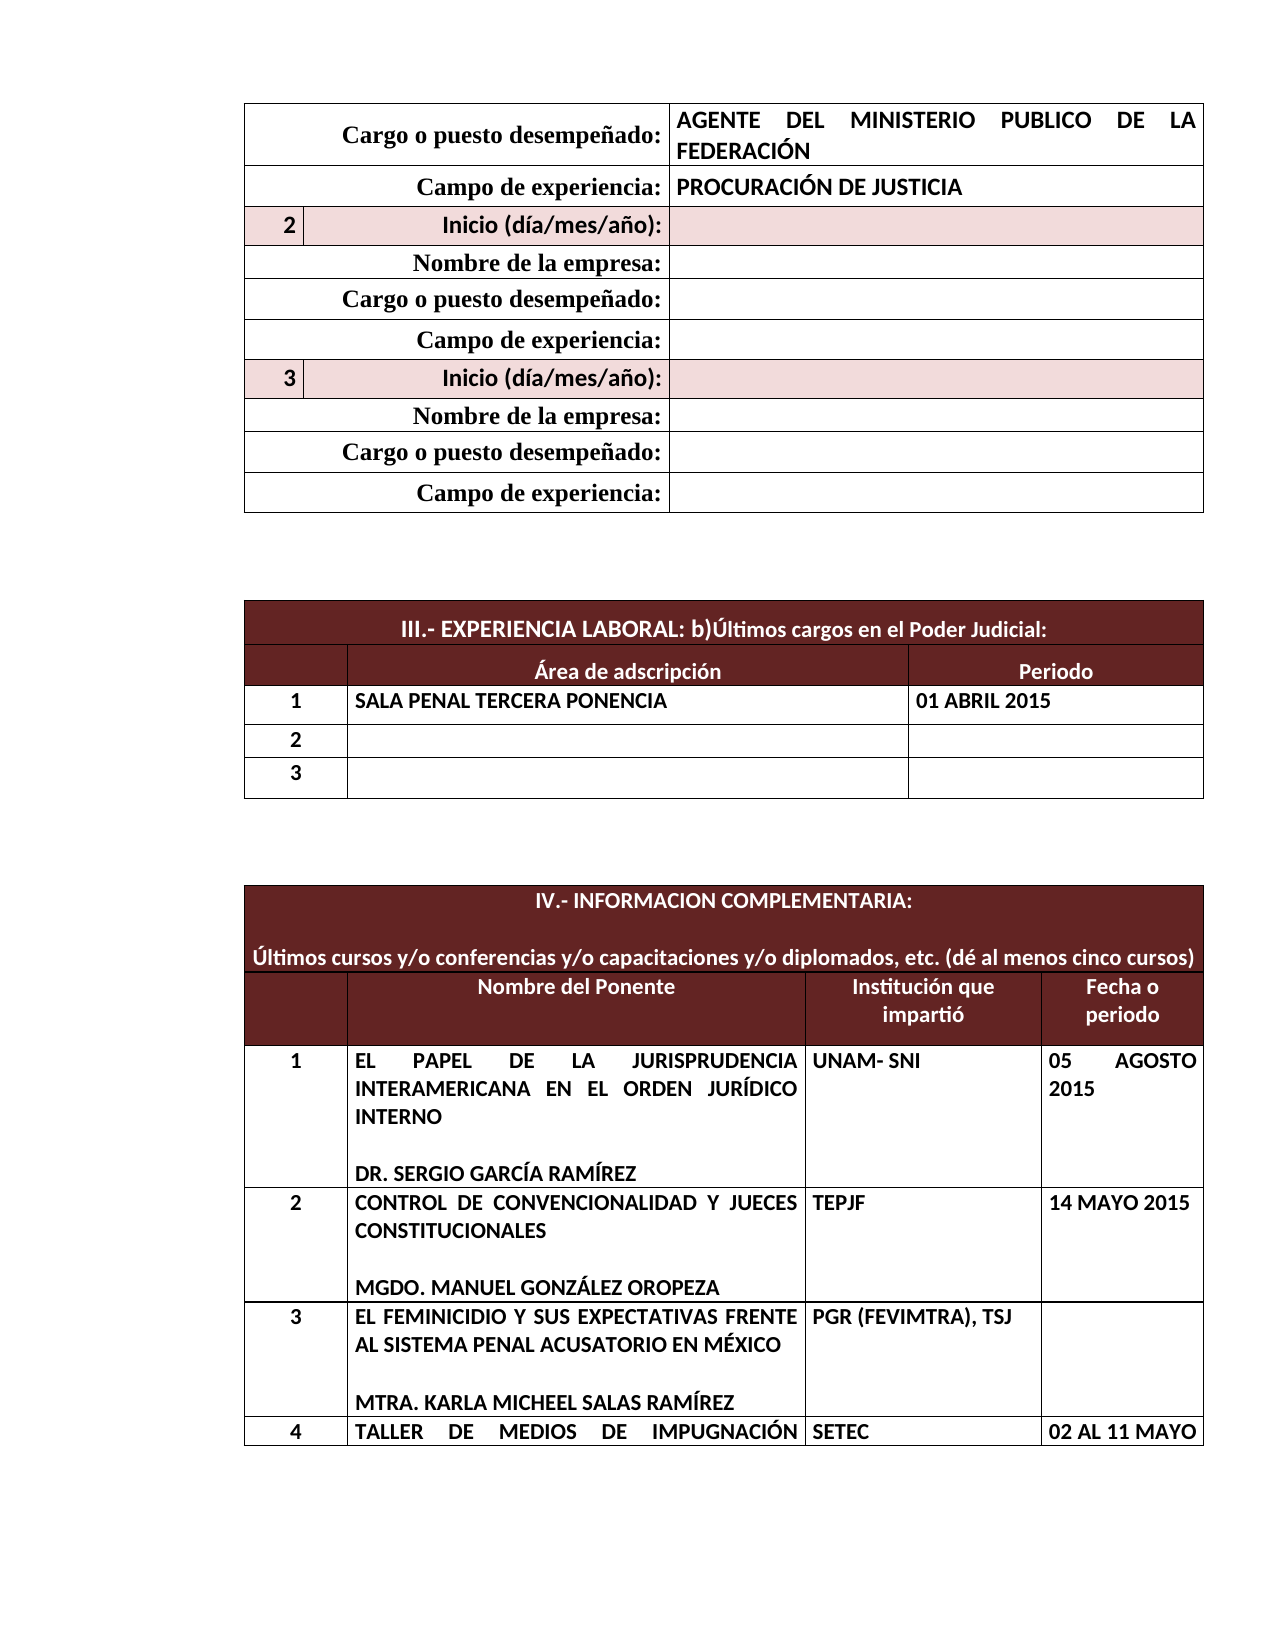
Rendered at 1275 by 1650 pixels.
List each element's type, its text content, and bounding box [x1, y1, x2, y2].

table_cell CONTROL DE CONVENCIONALIDAD Y JUECES CONSTITUCIONALES MGDO. MANUEL GONZÁLEZ OROPEZA [348, 1188, 805, 1301]
table_cell [348, 758, 908, 798]
table_header III.- EXPERIENCIA LABORAL: b)Últimos cargos en el Poder Judicial: [245, 601, 1203, 644]
table_cell [909, 725, 1203, 757]
table_cell Institución que impartió [806, 973, 1041, 1045]
table_cell 2 [245, 1188, 347, 1301]
table_cell EL FEMINICIDIO Y SUS EXPECTATIVAS FRENTE AL SISTEMA PENAL ACUSATORIO EN MÉXICO MTRA. KARLA MICHEEL SALAS RAMÍREZ [348, 1303, 805, 1416]
table_cell Campo de experiencia: [245, 320, 669, 359]
table_cell [670, 432, 1203, 472]
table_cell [348, 1417, 805, 1445]
table_cell [348, 725, 908, 757]
table_cell [670, 279, 1203, 318]
table_cell [670, 320, 1203, 359]
table_cell Nombre de la empresa: [245, 399, 669, 431]
table_cell 4 [245, 1417, 347, 1445]
table_cell Área de adscripción [348, 645, 908, 685]
table_cell [670, 473, 1203, 512]
table_cell [670, 360, 1203, 398]
table_cell SETEC [806, 1417, 1041, 1445]
table_cell Fecha o periodo [1042, 973, 1203, 1045]
table_cell 2 [245, 207, 303, 245]
table_cell 1 [245, 686, 347, 724]
table_cell PROCURACIÓN DE JUSTICIA [670, 166, 1203, 206]
table_header IV.- INFORMACION COMPLEMENTARIA: Últimos cursos y/o conferencias y/o capacitaciones y/o diplomados, etc. (dé al menos cinco cursos) [245, 886, 1203, 971]
table_cell UNAM- SNI [806, 1046, 1041, 1187]
table_cell 14 MAYO 2015 [1042, 1188, 1203, 1301]
table_cell 3 [245, 1303, 347, 1416]
table_cell 01 ABRIL 2015 [909, 686, 1203, 724]
table_cell [670, 399, 1203, 431]
table_cell 2 [245, 725, 347, 757]
table_cell Campo de experiencia: [245, 166, 669, 206]
table_cell Nombre del Ponente [348, 973, 805, 1045]
table_cell [245, 645, 347, 685]
table_cell EL PAPEL DE LA JURISPRUDENCIA INTERAMERICANA EN EL ORDEN JURÍDICO INTERNO DR. SERGIO GARCÍA RAMÍREZ [348, 1046, 805, 1187]
table_cell [909, 758, 1203, 798]
table_cell PGR (FEVIMTRA), TSJ [806, 1303, 1041, 1416]
table_cell Cargo o puesto desempeñado: [245, 432, 669, 472]
table_cell Nombre de la empresa: [245, 246, 669, 278]
table_cell [670, 246, 1203, 278]
table_cell [670, 207, 1203, 245]
table_cell Periodo [909, 645, 1203, 685]
table_cell Campo de experiencia: [245, 473, 669, 512]
table_cell TEPJF [806, 1188, 1041, 1301]
table_cell Inicio (día/mes/año): [304, 207, 669, 245]
table_cell 3 [245, 758, 347, 798]
table_cell [1042, 1303, 1203, 1416]
table_cell Cargo o puesto desempeñado: [245, 279, 669, 318]
table_cell Inicio (día/mes/año): [304, 360, 669, 398]
table_cell SALA PENAL TERCERA PONENCIA [348, 686, 908, 724]
table_cell AGENTE DEL MINISTERIO PUBLICO DE LA FEDERACIÓN [670, 104, 1203, 165]
table_cell Cargo o puesto desempeñado: [245, 104, 669, 165]
table_cell 3 [245, 360, 303, 398]
table_cell 05 AGOSTO 2015 [1042, 1046, 1203, 1187]
table_cell 1 [245, 1046, 347, 1187]
table_cell 02 AL 11 MAYO 2016 [1042, 1417, 1203, 1445]
table_cell [245, 973, 347, 1045]
